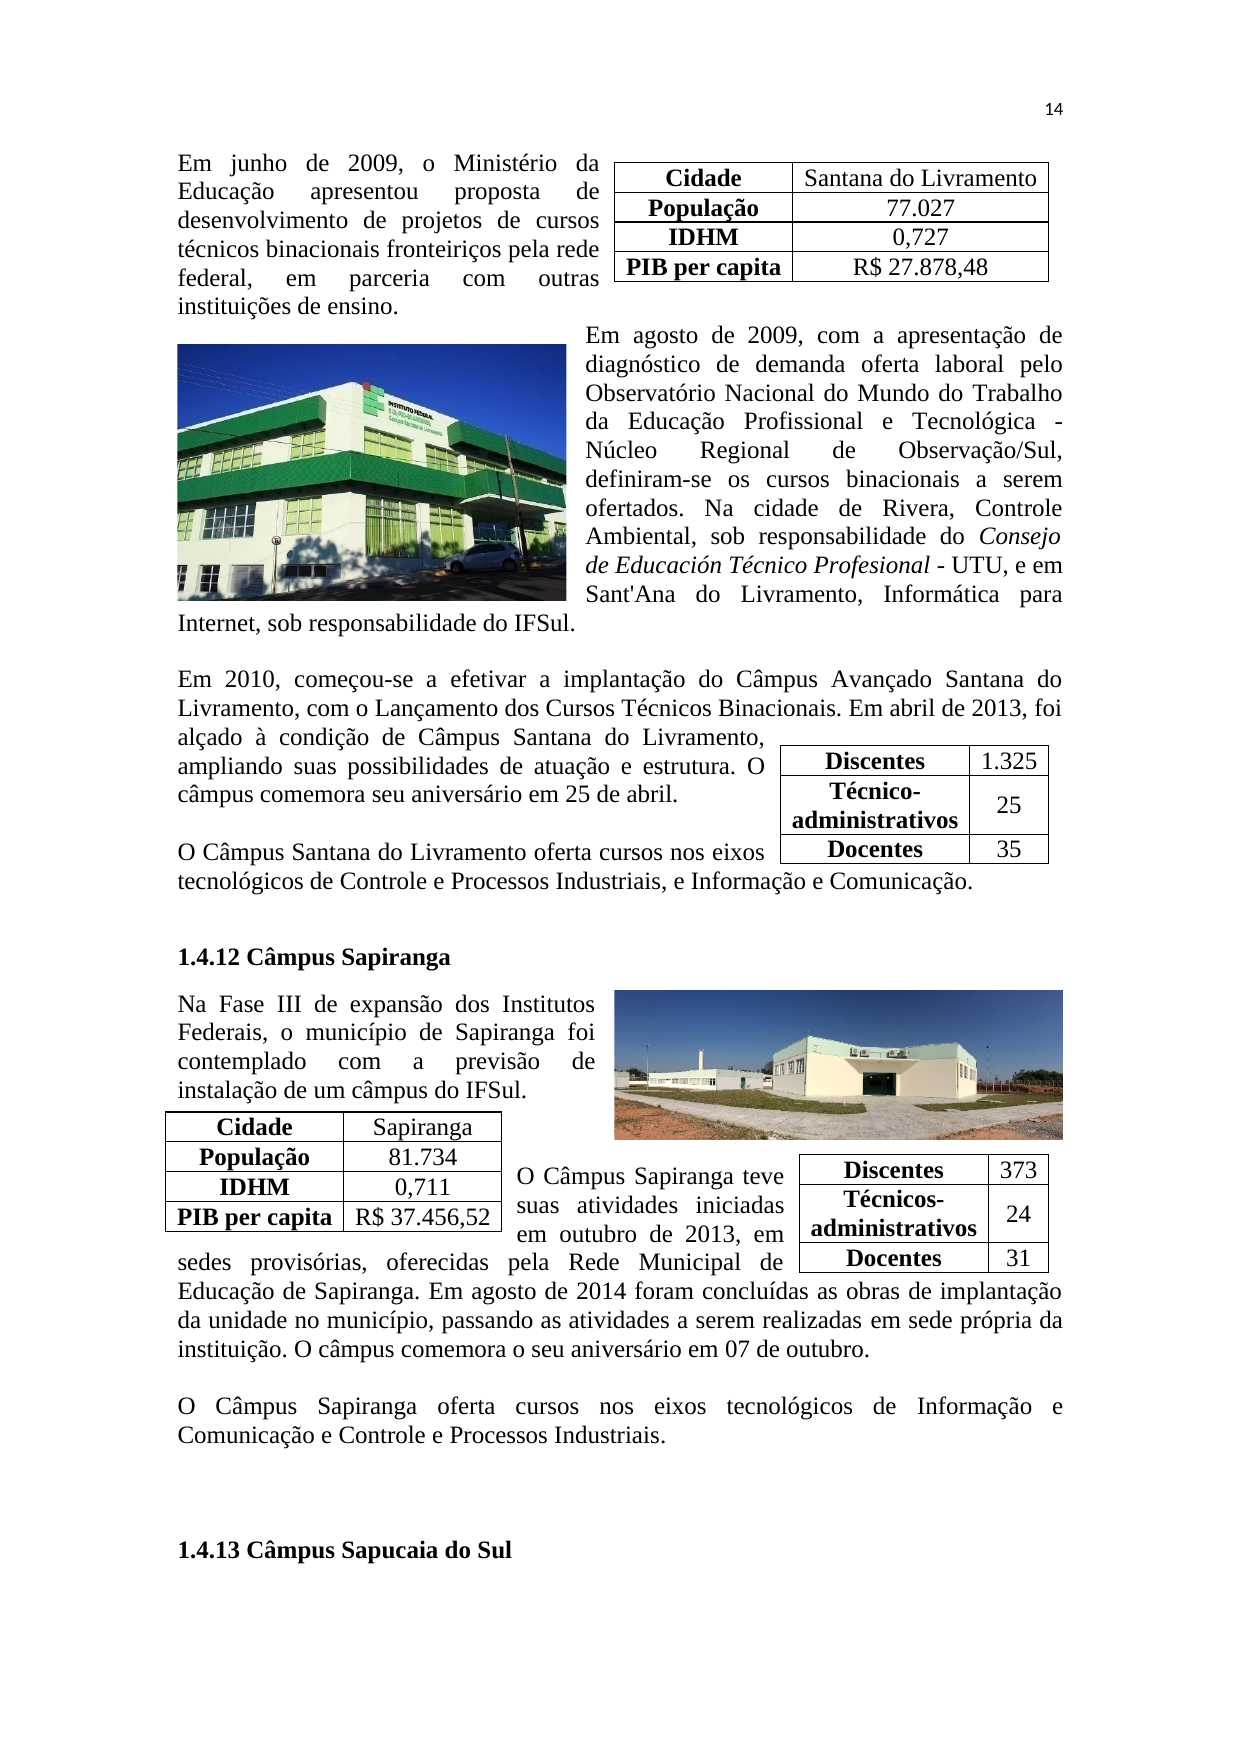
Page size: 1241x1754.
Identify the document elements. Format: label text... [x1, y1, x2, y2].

table_cell Técnico-administrativos [781, 776, 969, 833]
table_cell PIB per capita [166, 1202, 343, 1231]
table_cell 77.027 [793, 193, 1048, 221]
table_cell Técnicos-administrativos [800, 1185, 988, 1242]
table_header Cidade [166, 1113, 343, 1141]
table_cell Docentes [800, 1243, 988, 1272]
table_header 373 [989, 1155, 1048, 1183]
picture [177, 344, 567, 601]
table_header 1.325 [970, 746, 1048, 775]
text Em 2010, começou-se a efetivar a implantação do Câmpus Avançado Santana do Livramento, com o Lançamento dos Cursos Técnicos Binacionais. Em abril de 2013, foi alçado à condição de Câmpus Santana do Livramento, ampliando suas possibilidades de atuação e estrutura. O câmpus comemora seu aniversário em 25 de abril. [177, 664, 1063, 808]
table_header Discentes [781, 746, 969, 775]
table_header Santana do Livramento [793, 163, 1048, 192]
table_cell 81.734 [344, 1142, 501, 1171]
picture [614, 990, 1063, 1140]
table_cell 31 [989, 1243, 1048, 1272]
table_header Cidade [615, 163, 792, 192]
text O Câmpus Sapiranga oferta cursos nos eixos tecnológicos de Informação e Comunicação e Controle e Processos Industriais. [177, 1391, 1063, 1449]
text 1.4.13 Câmpus Sapucaia do Sul [177, 1535, 1063, 1564]
table_header Discentes [800, 1155, 988, 1183]
table_cell 35 [970, 835, 1048, 863]
table_header Sapiranga [344, 1113, 501, 1141]
table_cell Docentes [781, 835, 969, 863]
table_cell 0,727 [793, 223, 1048, 251]
table_cell R$ 27.878,48 [793, 252, 1048, 281]
text 1.4.12 Câmpus Sapiranga [177, 942, 1063, 970]
table_cell 25 [970, 776, 1048, 833]
table_cell 0,711 [344, 1172, 501, 1201]
table_cell IDHM [615, 223, 792, 251]
table_cell 24 [989, 1185, 1048, 1242]
list Na Fase III de expansão dos Institutos Federais, o município de Sapiranga foi contemplado com a previsão de instalação de um câmpus do IFSul. [177, 989, 1063, 1104]
table_cell R$ 37.456,52 [344, 1202, 501, 1231]
table_cell População [166, 1142, 343, 1171]
text Em junho de 2009, o Ministério da Educação apresentou proposta de desenvolvimento de projetos de cursos técnicos binacionais fronteiriços pela rede federal, em parceria com outras instituições de ensino. [177, 148, 1063, 320]
list O Câmpus Sapiranga teve suas atividades iniciadas em outubro de 2013, em sedes provisórias, oferecidas pela Rede Municipal de Educação de Sapiranga. Em agosto de 2014 foram concluídas as obras de implantação da unidade no município, passando as atividades a serem realizadas em sede própria da instituição. O câmpus comemora o seu aniversário em 07 de outubro. [177, 1161, 1063, 1362]
table_cell IDHM [166, 1172, 343, 1201]
table_cell PIB per capita [615, 252, 792, 281]
table_cell População [615, 193, 792, 221]
text O Câmpus Santana do Livramento oferta cursos nos eixos tecnológicos de Controle e Processos Industriais, e Informação e Comunicação. [177, 837, 1063, 894]
